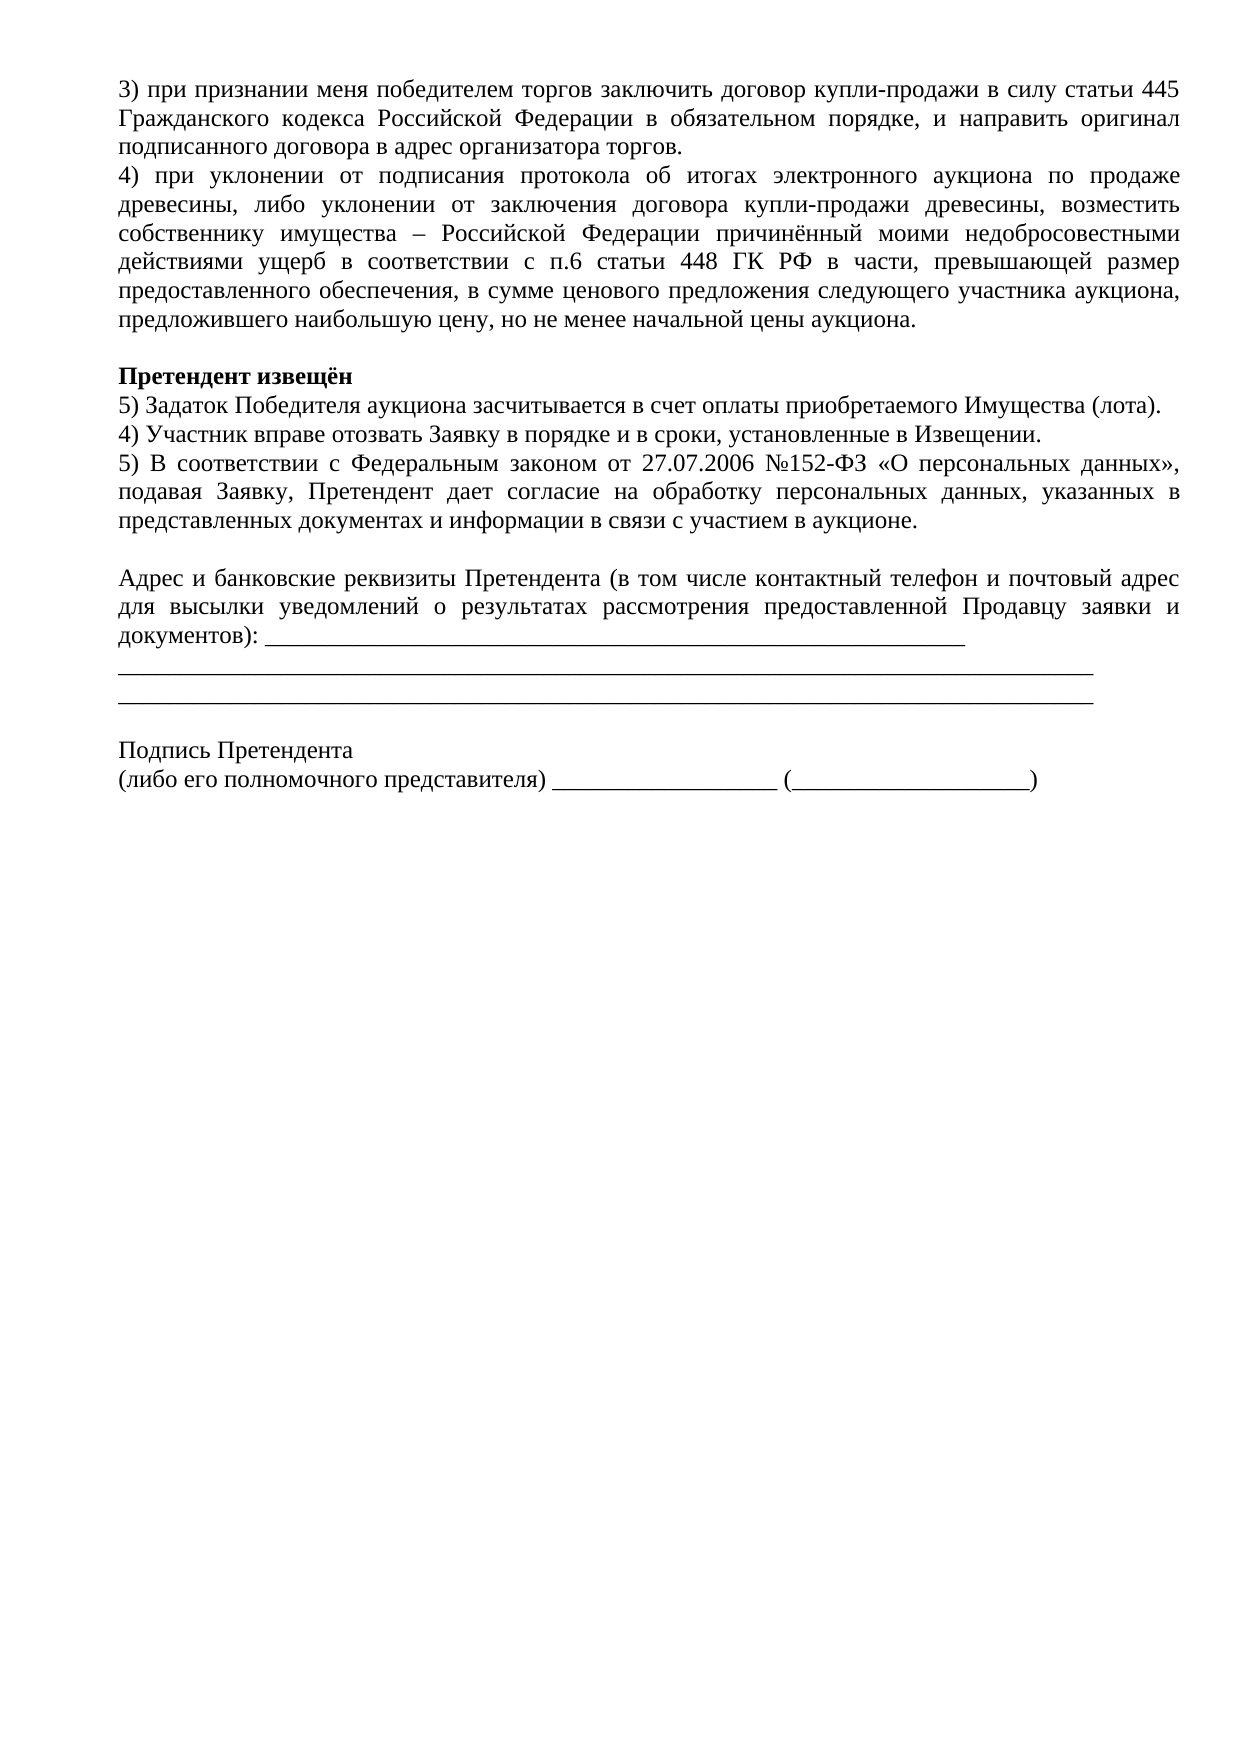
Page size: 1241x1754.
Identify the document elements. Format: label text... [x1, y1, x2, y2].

text Адрес и банковские реквизиты Претендента (в том числе контактный телефон и почтовый адрес для высылки уведомлений о результатах рассмотрения предоставленной Продавцу заявки и документов): ________________________________________________________ [118, 563, 1181, 649]
text ______________________________________________________________________________ [118, 678, 1181, 706]
text ______________________________________________________________________________ [118, 649, 1181, 678]
text (либо его полномочного представителя) __________________ (___________________) [118, 764, 1181, 793]
text Претендент извещён [118, 361, 1181, 390]
text 5) Задаток Победителя аукциона засчитывается в счет оплаты приобретаемого Имущества (лота). [118, 390, 1181, 419]
text 5) В соответствии с Федеральным законом от 27.07.2006 №152-ФЗ «О персональных данных», подавая Заявку, Претендент дает согласие на обработку персональных данных, указанных в представленных документах и информации в связи с участием в аукционе. [118, 448, 1181, 534]
text Подпись Претендента [118, 735, 1181, 764]
text 4) при уклонении от подписания протокола об итогах электронного аукциона по продаже древесины, либо уклонении от заключения договора купли-продажи древесины, возместить собственнику имущества – Российской Федерации причинённый моими недобросовестными действиями ущерб в соответствии с п.6 статьи 448 ГК РФ в части, превышающей размер предоставленного обеспечения, в сумме ценового предложения следующего участника аукциона, предложившего наибольшую цену, но не менее начальной цены аукциона. [118, 160, 1181, 333]
text 3) при признании меня победителем торгов заключить договор купли-продажи в силу статьи 445 Гражданского кодекса Российской Федерации в обязательном порядке, и направить оригинал подписанного договора в адрес организатора торгов. [118, 74, 1181, 160]
text 4) Участник вправе отозвать Заявку в порядке и в сроки, установленные в Извещении. [118, 419, 1181, 448]
